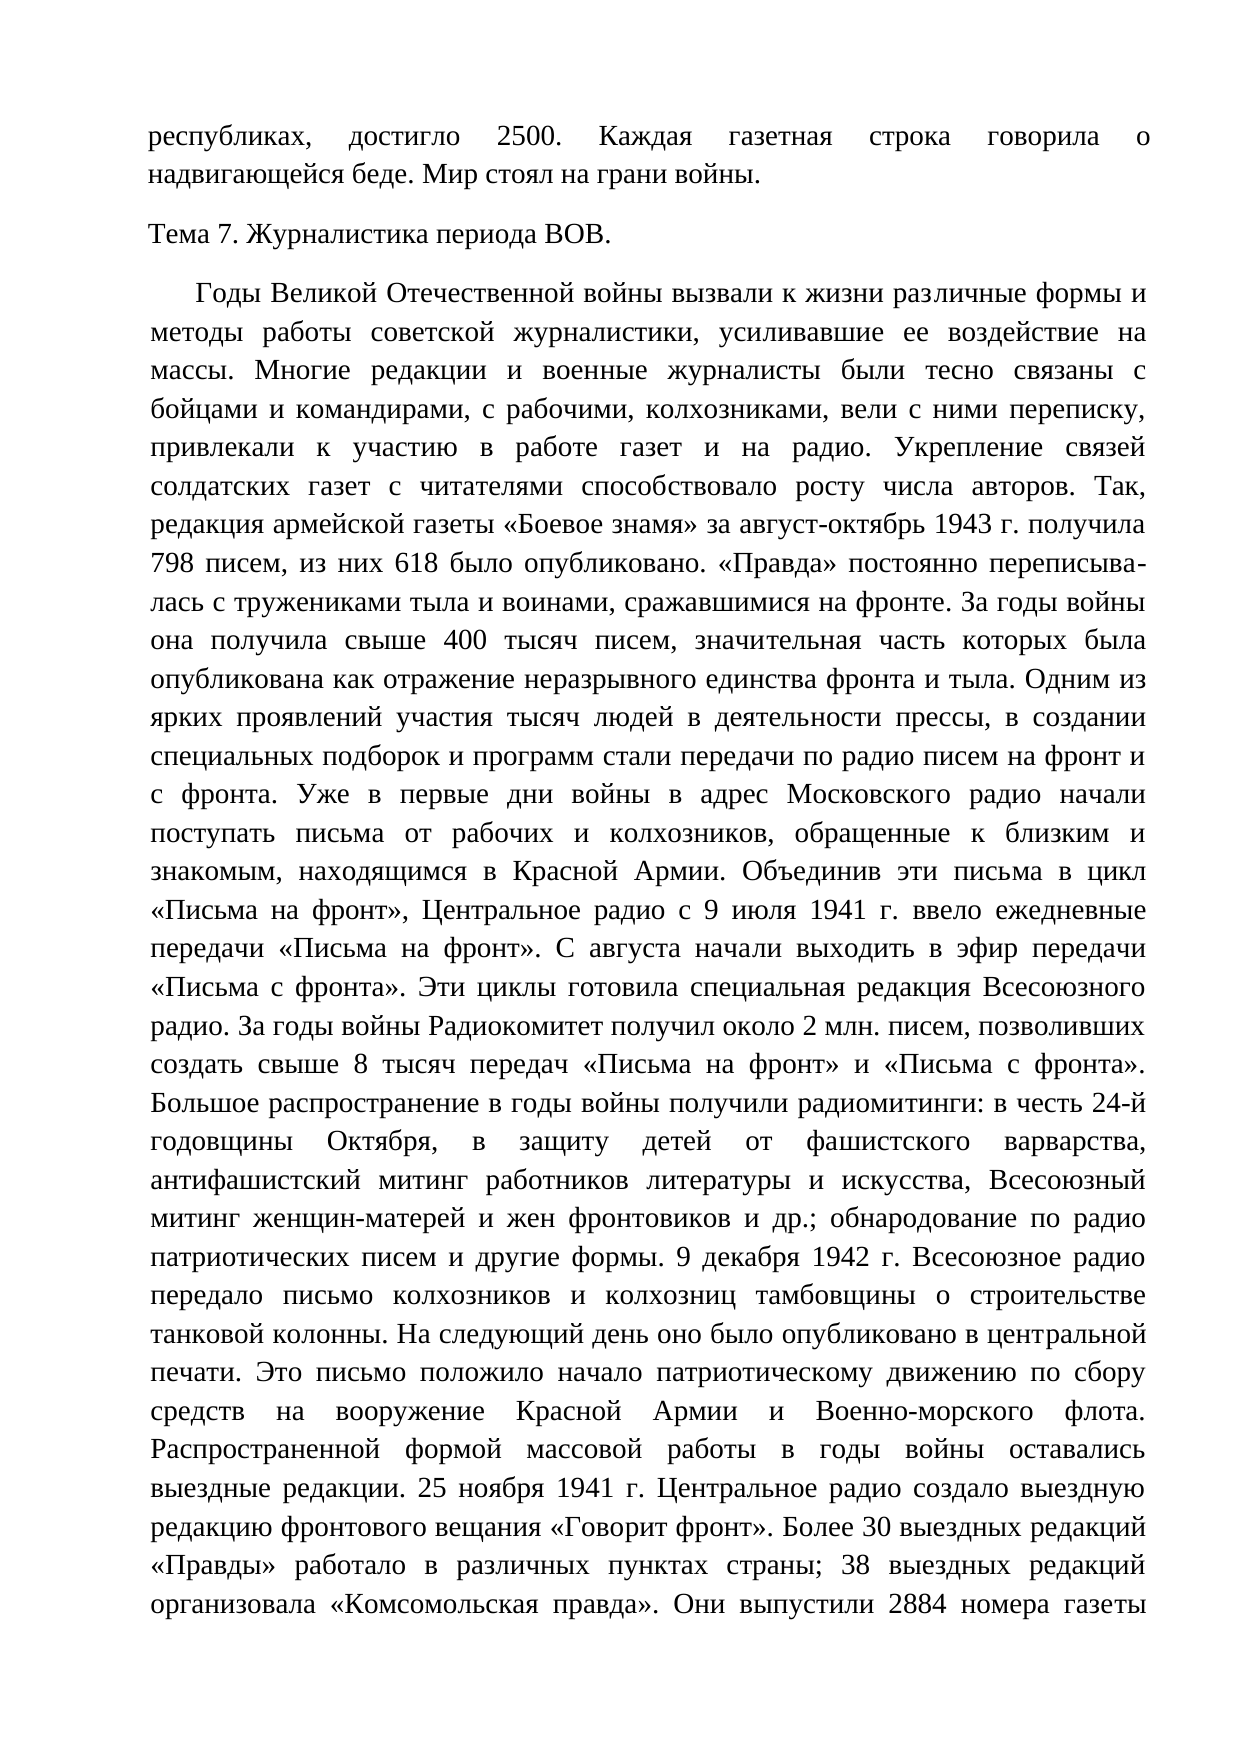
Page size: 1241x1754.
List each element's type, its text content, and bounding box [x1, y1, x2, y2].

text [150, 275, 1147, 1619]
text Тема 7. Журналистика периода ВОВ. [148, 216, 1152, 249]
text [148, 118, 1152, 190]
